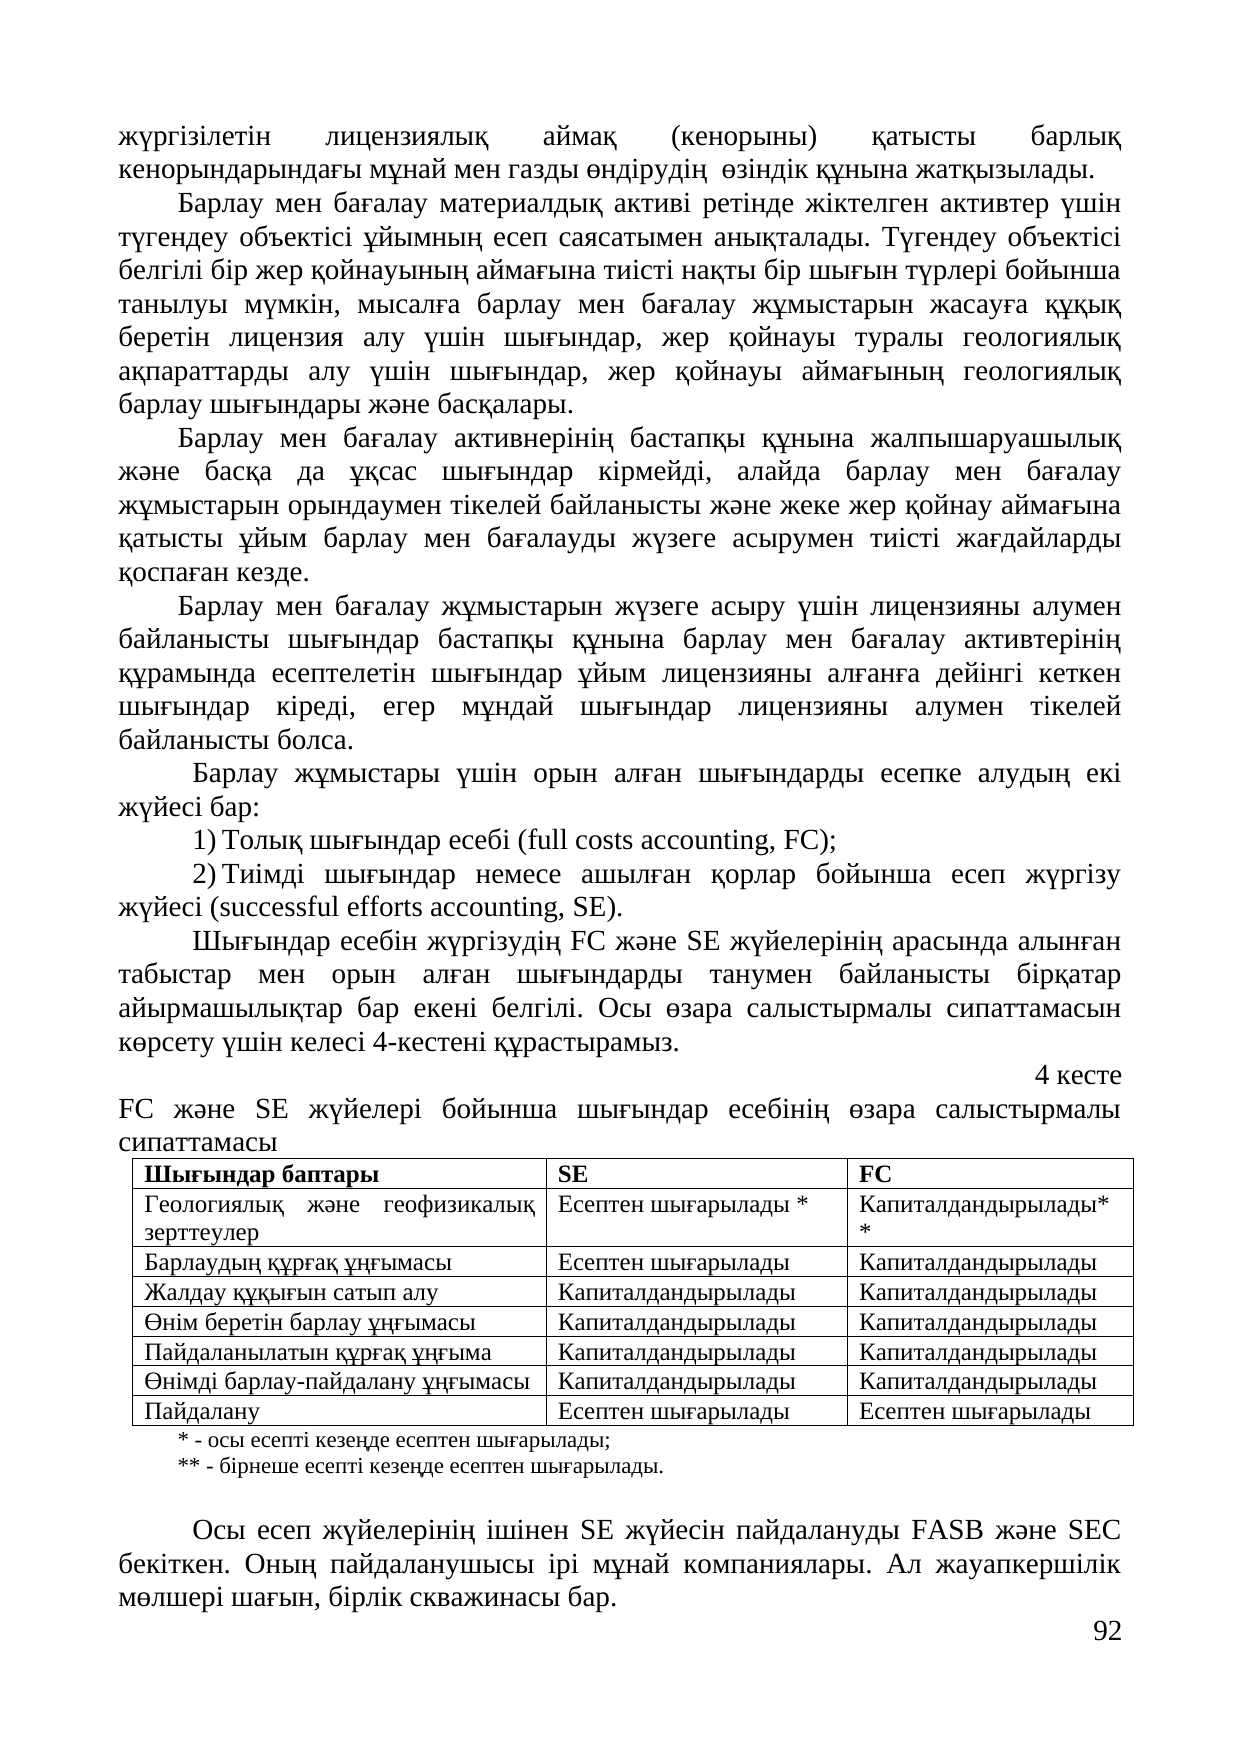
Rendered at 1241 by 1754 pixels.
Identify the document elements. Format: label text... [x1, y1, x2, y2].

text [118, 118, 1122, 185]
text Барлау мен бағалау материалдық активі ретінде жіктелген активтер үшін түгендеу объектісі ұйымның есеп саясатымен анықталады. Түгендеу объектісі белгілі бір жер қойнауының аймағына тиісті нақты бір шығын түрлері бойынша танылуы мүмкін, мысалға барлау мен бағалау жұмыстарын жасауға құқық беретін лицензия алу үшін шығындар, жер қойнауы туралы геологиялық ақпараттарды алу үшін шығындар, жер қойнауы аймағының геологиялық барлау шығындары және басқалары. [118, 185, 1122, 420]
table_cell Есептен шығарылады [547, 1247, 847, 1276]
table_cell Өнімді барлау-пайдалану ұңғымасы [133, 1366, 546, 1395]
table_cell Өнім беретін барлау ұңғымасы [133, 1307, 546, 1336]
table_cell Капиталдандырылады [848, 1277, 1133, 1306]
list Тиімді шығындар немесе ашылған қорлар бойынша есеп жүргізу жүйесі (successful efforts accounting, SE). [118, 856, 1122, 923]
table_header FC [848, 1159, 1133, 1188]
table_cell Капиталдандырылады [848, 1366, 1133, 1395]
table_cell Капиталдандырылады [547, 1337, 847, 1365]
table_cell Есептен шығарылады * [547, 1189, 847, 1246]
text Барлау мен бағалау жұмыстарын жүзеге асыру үшін лицензияны алумен байланысты шығындар бастапқы құнына барлау мен бағалау активтерінің құрамында есептелетін шығындар ұйым лицензияны алғанға дейінгі кеткен шығындар кіреді, егер мұндай шығындар лицензияны алумен тікелей байланысты болса. [118, 588, 1122, 755]
table_cell Капиталдандырылады [547, 1307, 847, 1336]
table_cell Капиталдандырылады [547, 1277, 847, 1306]
table_cell Есептен шығарылады [848, 1396, 1133, 1425]
list Толық шығындар есебі (full costs accounting, FC); [118, 822, 1122, 856]
table_header Шығындар баптары [133, 1159, 546, 1188]
text Шығындар есебін жүргізудің FC және SE жүйелерінің арасында алынған табыстар мен орын алған шығындарды танумен байланысты бірқатар айырмашылықтар бар екені белгілі. Осы өзара салыстырмалы сипаттамасын көрсету үшін келесі 4-кестені құрастырамыз. [118, 923, 1122, 1057]
table_cell Жалдау құқығын сатып алу [133, 1277, 546, 1306]
text * - осы есепті кезеңде есептен шығарылады; [118, 1426, 1122, 1452]
table_cell Капиталдандырылады [848, 1337, 1133, 1365]
text Осы есеп жүйелерінің ішінен SE жүйесін пайдалануды FASB және SEC бекіткен. Оның пайдаланушысы ірі мұнай компаниялары. Ал жауапкершілік мөлшері шағын, бірлік скважинасы бар. [118, 1512, 1122, 1613]
table_cell Капиталдандырылады [848, 1247, 1133, 1276]
text Барлау жұмыстары үшін орын алған шығындарды есепке алудың екі жүйесі бар: [118, 755, 1122, 822]
table_cell Барлаудың құрғақ ұңғымасы [133, 1247, 546, 1276]
table_cell Пайдалану [133, 1396, 546, 1425]
table_header SE [547, 1159, 847, 1188]
text FC және SE жүйелері бойынша шығындар есебінің өзара салыстырмалы сипаттамасы [118, 1091, 1122, 1158]
text Барлау мен бағалау активнерінің бастапқы құнына жалпышаруашылық және басқа да ұқсас шығындар кірмейді, алайда барлау мен бағалау жұмыстарын орындаумен тікелей байланысты және жеке жер қойнау аймағына қатысты ұйым барлау мен бағалауды жүзеге асырумен тиісті жағдайларды қоспаған кезде. [118, 420, 1122, 588]
table_cell Капиталдандырылады [848, 1307, 1133, 1336]
table_cell Геологиялық және геофизикалық зерттеулер [133, 1189, 546, 1246]
table_cell Капиталдандырылады** [848, 1189, 1133, 1246]
table_cell Есептен шығарылады [547, 1396, 847, 1425]
text ** - бірнеше есепті кезеңде есептен шығарылады. [118, 1452, 1122, 1479]
table_cell Капиталдандырылады [547, 1366, 847, 1395]
text 4 кесте [118, 1057, 1122, 1091]
table_cell Пайдаланылатын құрғақ ұңғыма [133, 1337, 546, 1365]
